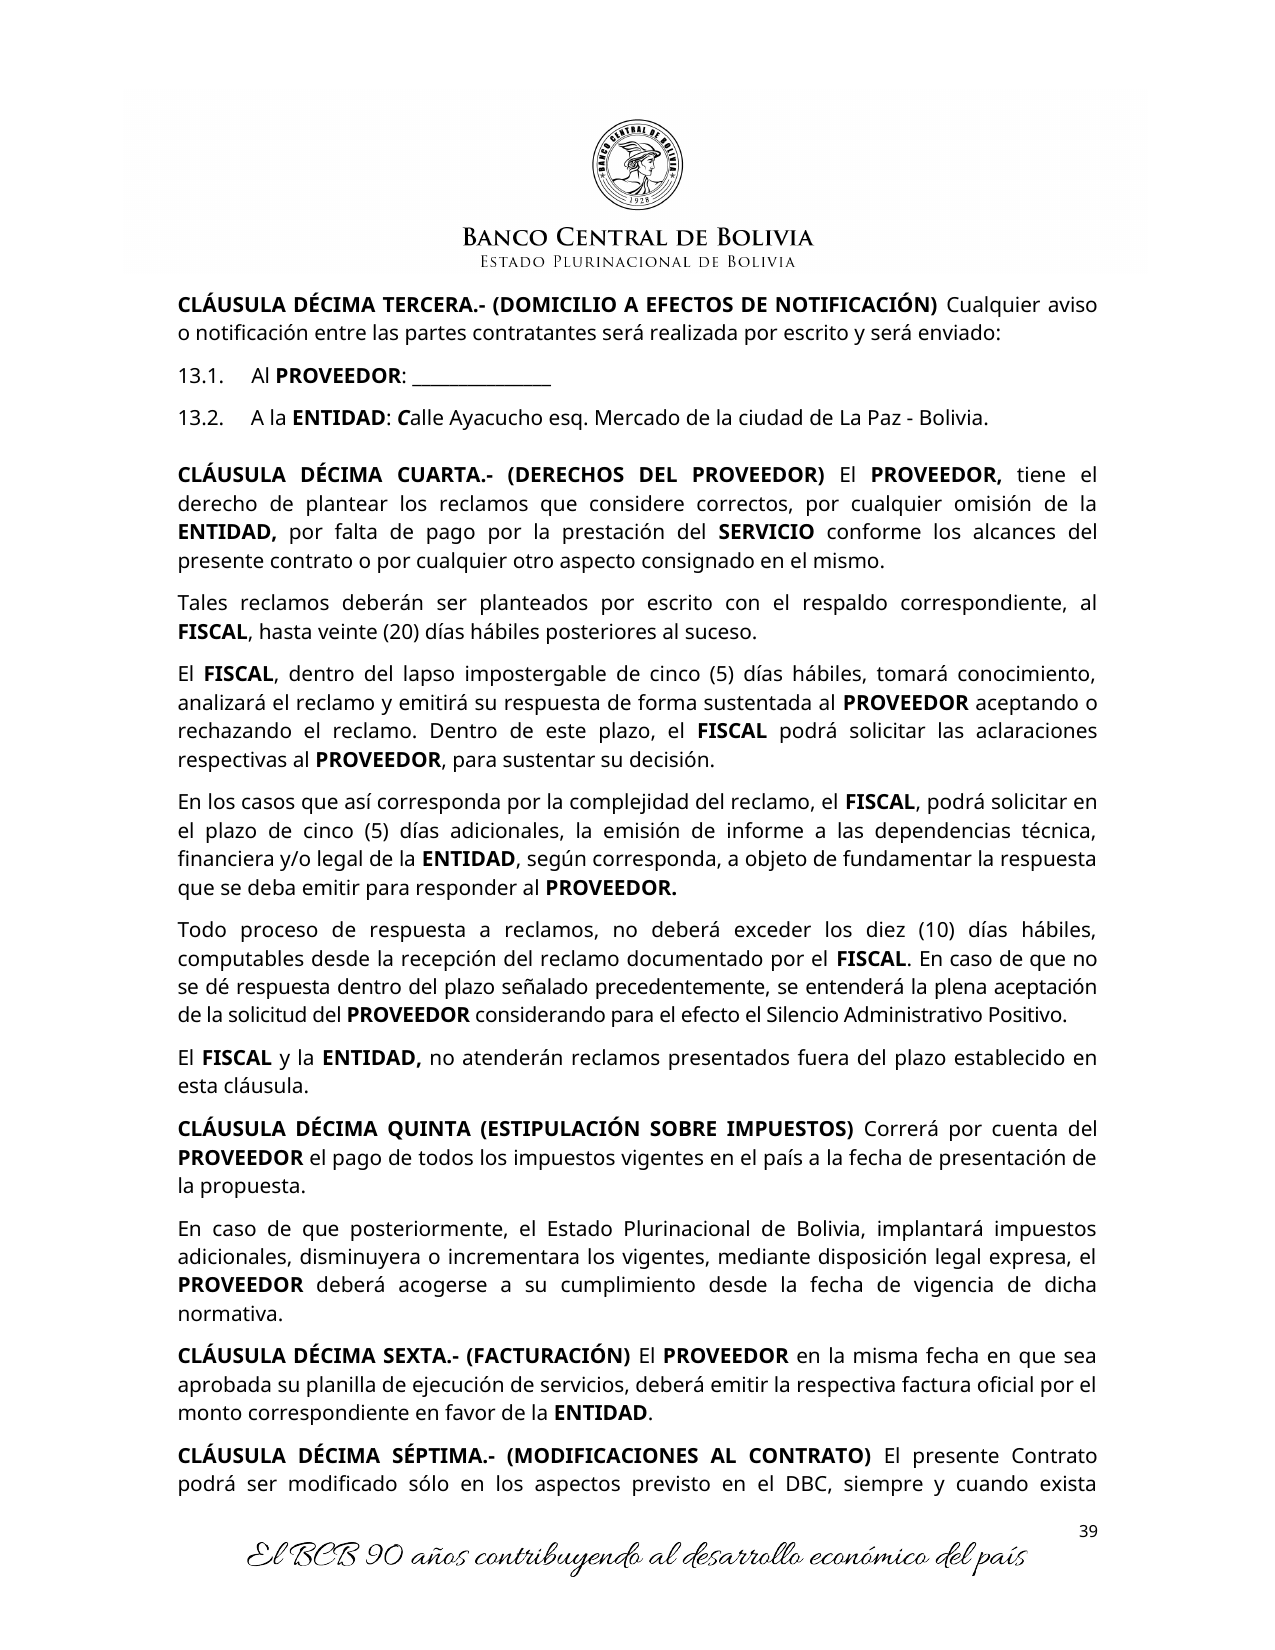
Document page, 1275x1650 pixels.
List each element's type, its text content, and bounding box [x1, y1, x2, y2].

text En los casos que así corresponda por la complejidad del reclamo, el FISCAL, podrá solicitar en el plazo de cinco (5) días adicionales, la emisión de informe a las dependencias técnica, financiera y/o legal de la ENTIDAD, según corresponda, a objeto de fundamentar la respuesta que se deba emitir para responder al PROVEEDOR. [177, 787, 1098, 901]
text Tales reclamos deberán ser planteados por escrito con el respaldo correspondiente, al FISCAL, hasta veinte (20) días hábiles posteriores al suceso. [177, 588, 1098, 645]
text CLÁUSULA DÉCIMA QUINTA (ESTIPULACIÓN SOBRE IMPUESTOS) Correrá por cuenta del PROVEEDOR el pago de todos los impuestos vigentes en el país a la fecha de presentación de la propuesta. [177, 1114, 1098, 1199]
text En caso de que posteriormente, el Estado Plurinacional de Bolivia, implantará impuestos adicionales, disminuyera o incrementara los vigentes, mediante disposición legal expresa, el PROVEEDOR deberá acogerse a su cumplimiento desde la fecha de vigencia de dicha normativa. [177, 1214, 1098, 1327]
text CLÁUSULA DÉCIMA TERCERA.- (DOMICILIO A EFECTOS DE NOTIFICACIÓN) Cualquier aviso o notificación entre las partes contratantes será realizada por escrito y será enviado: [177, 274, 1098, 347]
text 13.2. A la ENTIDAD: Calle Ayacucho esq. Mercado de la ciudad de La Paz - Bolivia. [177, 403, 1098, 432]
picture [247, 1542, 1028, 1577]
text CLÁUSULA DÉCIMA CUARTA.- (DERECHOS DEL PROVEEDOR) El PROVEEDOR, tiene el derecho de plantear los reclamos que considere correctos, por cualquier omisión de la ENTIDAD, por falta de pago por la prestación del SERVICIO conforme los alcances del presente contrato o por cualquier otro aspecto consignado en el mismo. [177, 460, 1098, 574]
text 13.1. Al PROVEEDOR: _______________ [177, 361, 1098, 389]
text El FISCAL, dentro del lapso impostergable de cinco (5) días hábiles, tomará conocimiento, analizará el reclamo y emitirá su respuesta de forma sustentada al PROVEEDOR aceptando o rechazando el reclamo. Dentro de este plazo, el FISCAL podrá solicitar las aclaraciones respectivas al PROVEEDOR, para sustentar su decisión. [177, 659, 1098, 773]
text CLÁUSULA DÉCIMA SEXTA.- (FACTURACIÓN) El PROVEEDOR en la misma fecha en que sea aprobada su planilla de ejecución de servicios, deberá emitir la respectiva factura oficial por el monto correspondiente en favor de la ENTIDAD. [177, 1342, 1098, 1427]
text El FISCAL y la ENTIDAD, no atenderán reclamos presentados fuera del plazo establecido en esta cláusula. [177, 1043, 1098, 1100]
picture [122, 89, 1147, 274]
text Todo proceso de respuesta a reclamos, no deberá exceder los diez (10) días hábiles, computables desde la recepción del reclamo documentado por el FISCAL. En caso de que no se dé respuesta dentro del plazo señalado precedentemente, se entenderá la plena aceptación de la solicitud del PROVEEDOR considerando para el efecto el Silencio Administrativo Positivo. [177, 915, 1098, 1029]
